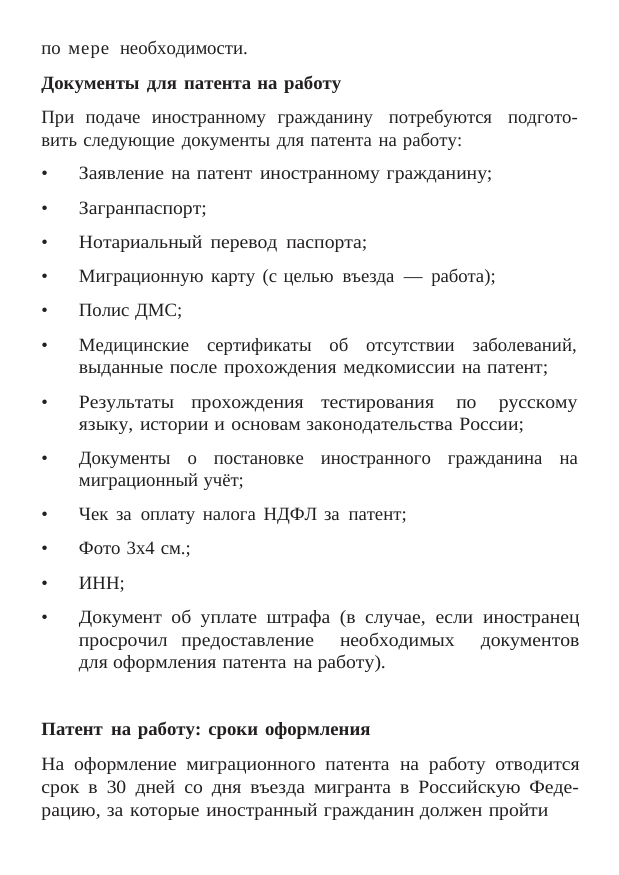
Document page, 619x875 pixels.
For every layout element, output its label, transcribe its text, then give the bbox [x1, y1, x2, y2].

list Результаты прохождения тестирования по русскому языку, истории и основам законодательства России; [41, 391, 577, 434]
list Чек за оплату налога НДФЛ за патент; [41, 503, 596, 524]
subtitle Патент на работу: сроки оформления [41, 718, 596, 740]
subtitle Документы для патента на работу [41, 72, 596, 93]
list Документы о постановке иностранного гражданина на миграционный учёт; [41, 447, 578, 491]
list ИНН; [41, 572, 596, 593]
list Загранпаспорт; [41, 197, 596, 218]
list Полис ДМС; [41, 299, 596, 321]
list Нотариальный перевод паспорта; [41, 231, 596, 253]
text по мере необходимости. [41, 37, 596, 59]
text При подаче иностранному гражданину потребуются подгото- вить следующие документы для патента на работу: [41, 106, 578, 150]
list Медицинские сертификаты об отсутствии заболеваний, выданные после прохождения медкомиссии на патент; [41, 334, 577, 378]
list Заявление на патент иностранному гражданину; [41, 162, 596, 184]
list Миграционную карту (с целью въезда — работа); [41, 265, 596, 287]
list Фото 3х4 см.; [41, 537, 596, 559]
list Документ об уплате штрафа (в случае, если иностранец просрочил предоставление необходимых документов для оформления патента на работу). [41, 606, 579, 672]
text На оформление миграционного патента на работу отводится срок в 30 дней со дня въезда мигранта в Российскую Феде- рацию, за которые иностранный гражданин должен пройти [41, 753, 580, 820]
